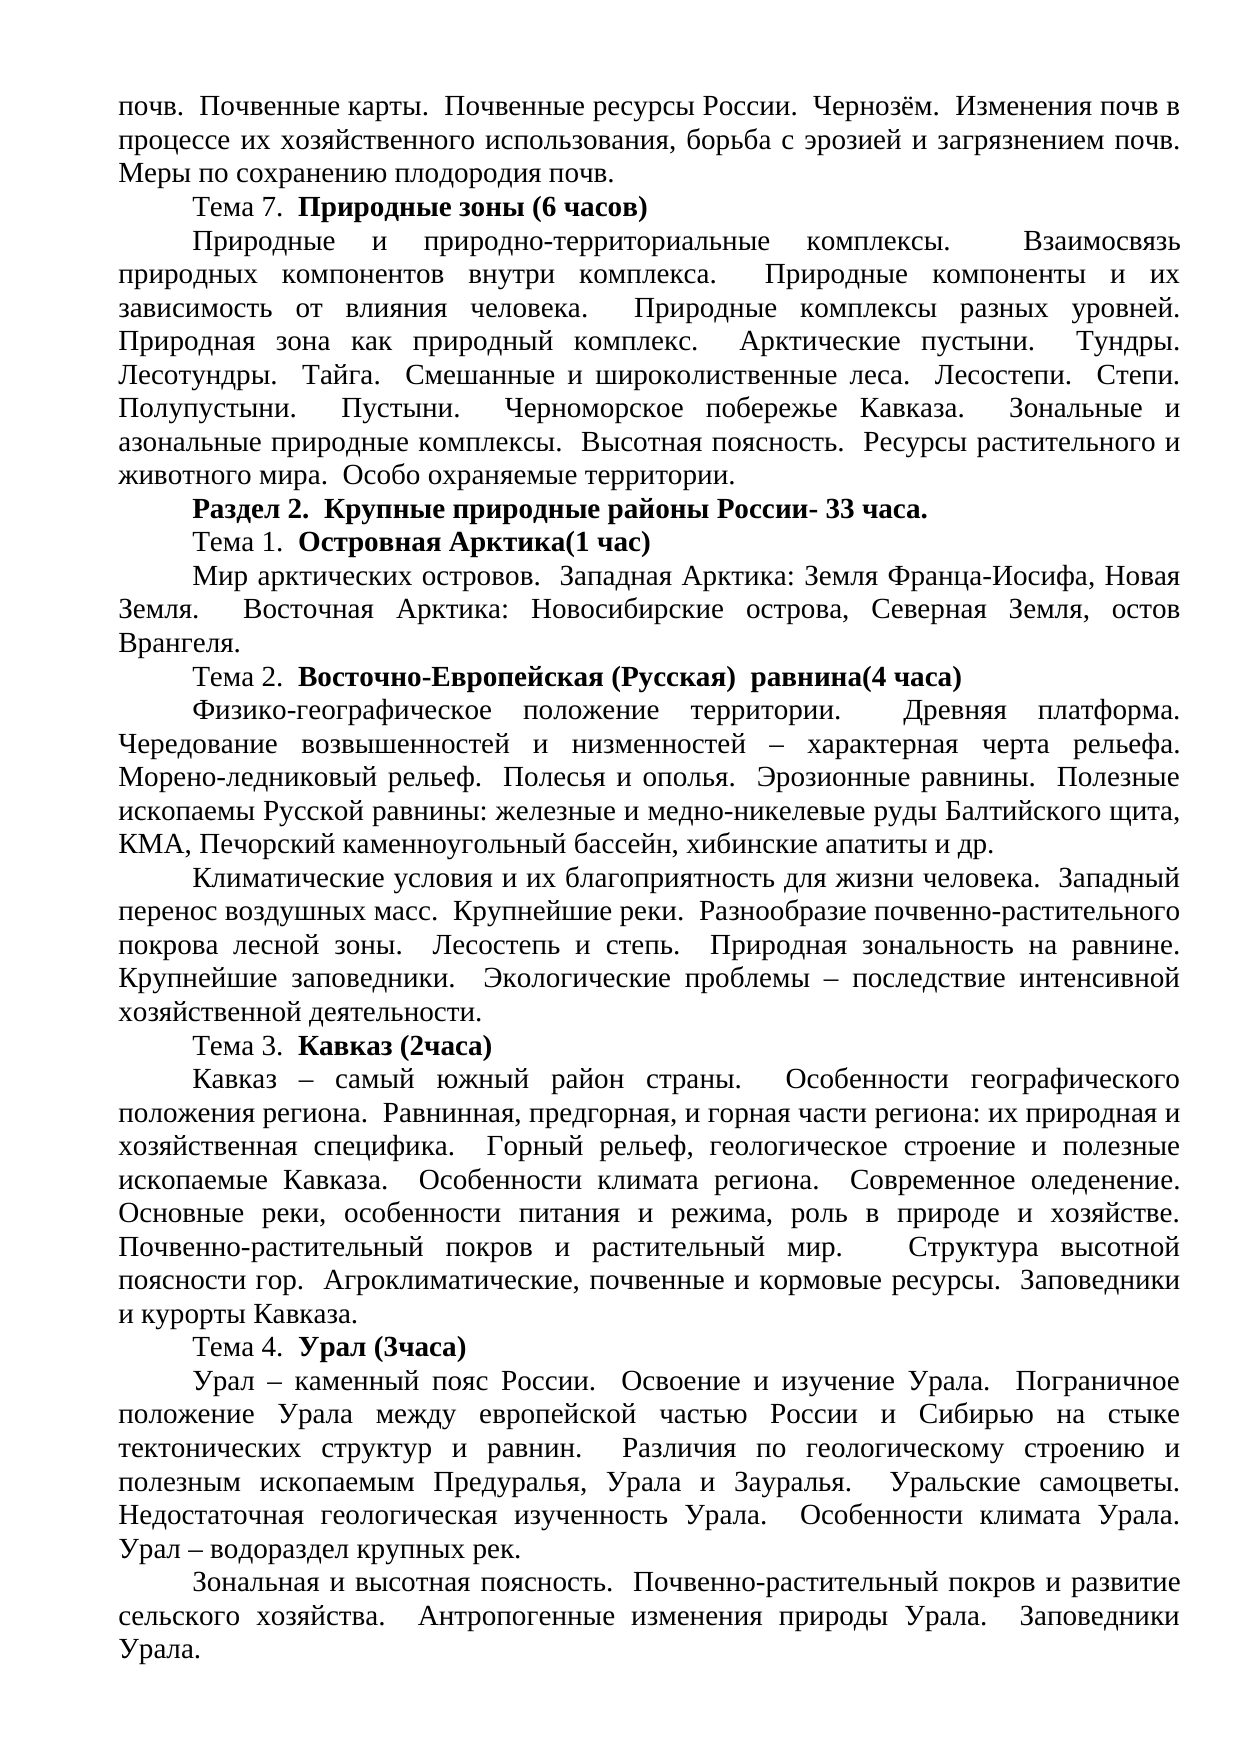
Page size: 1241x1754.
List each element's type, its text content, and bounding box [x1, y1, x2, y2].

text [118, 88, 1181, 189]
text Тема 7. Природные зоны (6 часов) [118, 189, 1181, 223]
text Тема 2. Восточно-Европейская (Русская) равнина(4 часа) [118, 659, 1181, 692]
text Мир арктических островов. Западная Арктика: Земля Франца-Иосифа, Новая Земля. Восточная Арктика: Новосибирские острова, Северная Земля, остов Врангеля. [118, 558, 1181, 659]
text Тема 4. Урал (3часа) [118, 1329, 1181, 1363]
text Природные и природно-территориальные комплексы. Взаимосвязь природных компонентов внутри комплекса. Природные компоненты и их зависимость от влияния человека. Природные комплексы разных уровней. Природная зона как природный комплекс. Арктические пустыни. Тундры. Лесотундры. Тайга. Смешанные и широколиственные леса. Лесостепи. Степи. Полупустыни. Пустыни. Черноморское побережье Кавказа. Зональные и азональные природные комплексы. Высотная поясность. Ресурсы растительного и животного мира. Особо охраняемые территории. [118, 223, 1181, 491]
text Тема 3. Кавказ (2часа) [118, 1028, 1181, 1061]
text Физико-географическое положение территории. Древняя платформа. Чередование возвышенностей и низменностей – характерная черта рельефа. Морено-ледниковый рельеф. Полесья и ополья. Эрозионные равнины. Полезные ископаемы Русской равнины: железные и медно-никелевые руды Балтийского щита, КМА, Печорский каменноугольный бассейн, хибинские апатиты и др. [118, 692, 1181, 860]
text Раздел 2. Крупные природные районы России- 33 часа. [118, 491, 1181, 524]
text Зональная и высотная поясность. Почвенно-растительный покров и развитие сельского хозяйства. Антропогенные изменения природы Урала. Заповедники Урала. [118, 1564, 1181, 1665]
text Климатические условия и их благоприятность для жизни человека. Западный перенос воздушных масс. Крупнейшие реки. Разнообразие почвенно-растительного покрова лесной зоны. Лесостепь и степь. Природная зональность на равнине. Крупнейшие заповедники. Экологические проблемы – последствие интенсивной хозяйственной деятельности. [118, 860, 1181, 1028]
text Тема 1. Островная Арктика(1 час) [118, 524, 1181, 558]
text Урал – каменный пояс России. Освоение и изучение Урала. Пограничное положение Урала между европейской частью России и Сибирью на стыке тектонических структур и равнин. Различия по геологическому строению и полезным ископаемым Предуралья, Урала и Зауралья. Уральские самоцветы. Недостаточная геологическая изученность Урала. Особенности климата Урала. Урал – водораздел крупных рек. [118, 1363, 1181, 1564]
text Кавказ – самый южный район страны. Особенности географического положения региона. Равнинная, предгорная, и горная части региона: их природная и хозяйственная специфика. Горный рельеф, геологическое строение и полезные ископаемые Кавказа. Особенности климата региона. Современное оледенение. Основные реки, особенности питания и режима, роль в природе и хозяйстве. Почвенно-растительный покров и растительный мир. Структура высотной поясности гор. Агроклиматические, почвенные и кормовые ресурсы. Заповедники и курорты Кавказа. [118, 1061, 1181, 1329]
